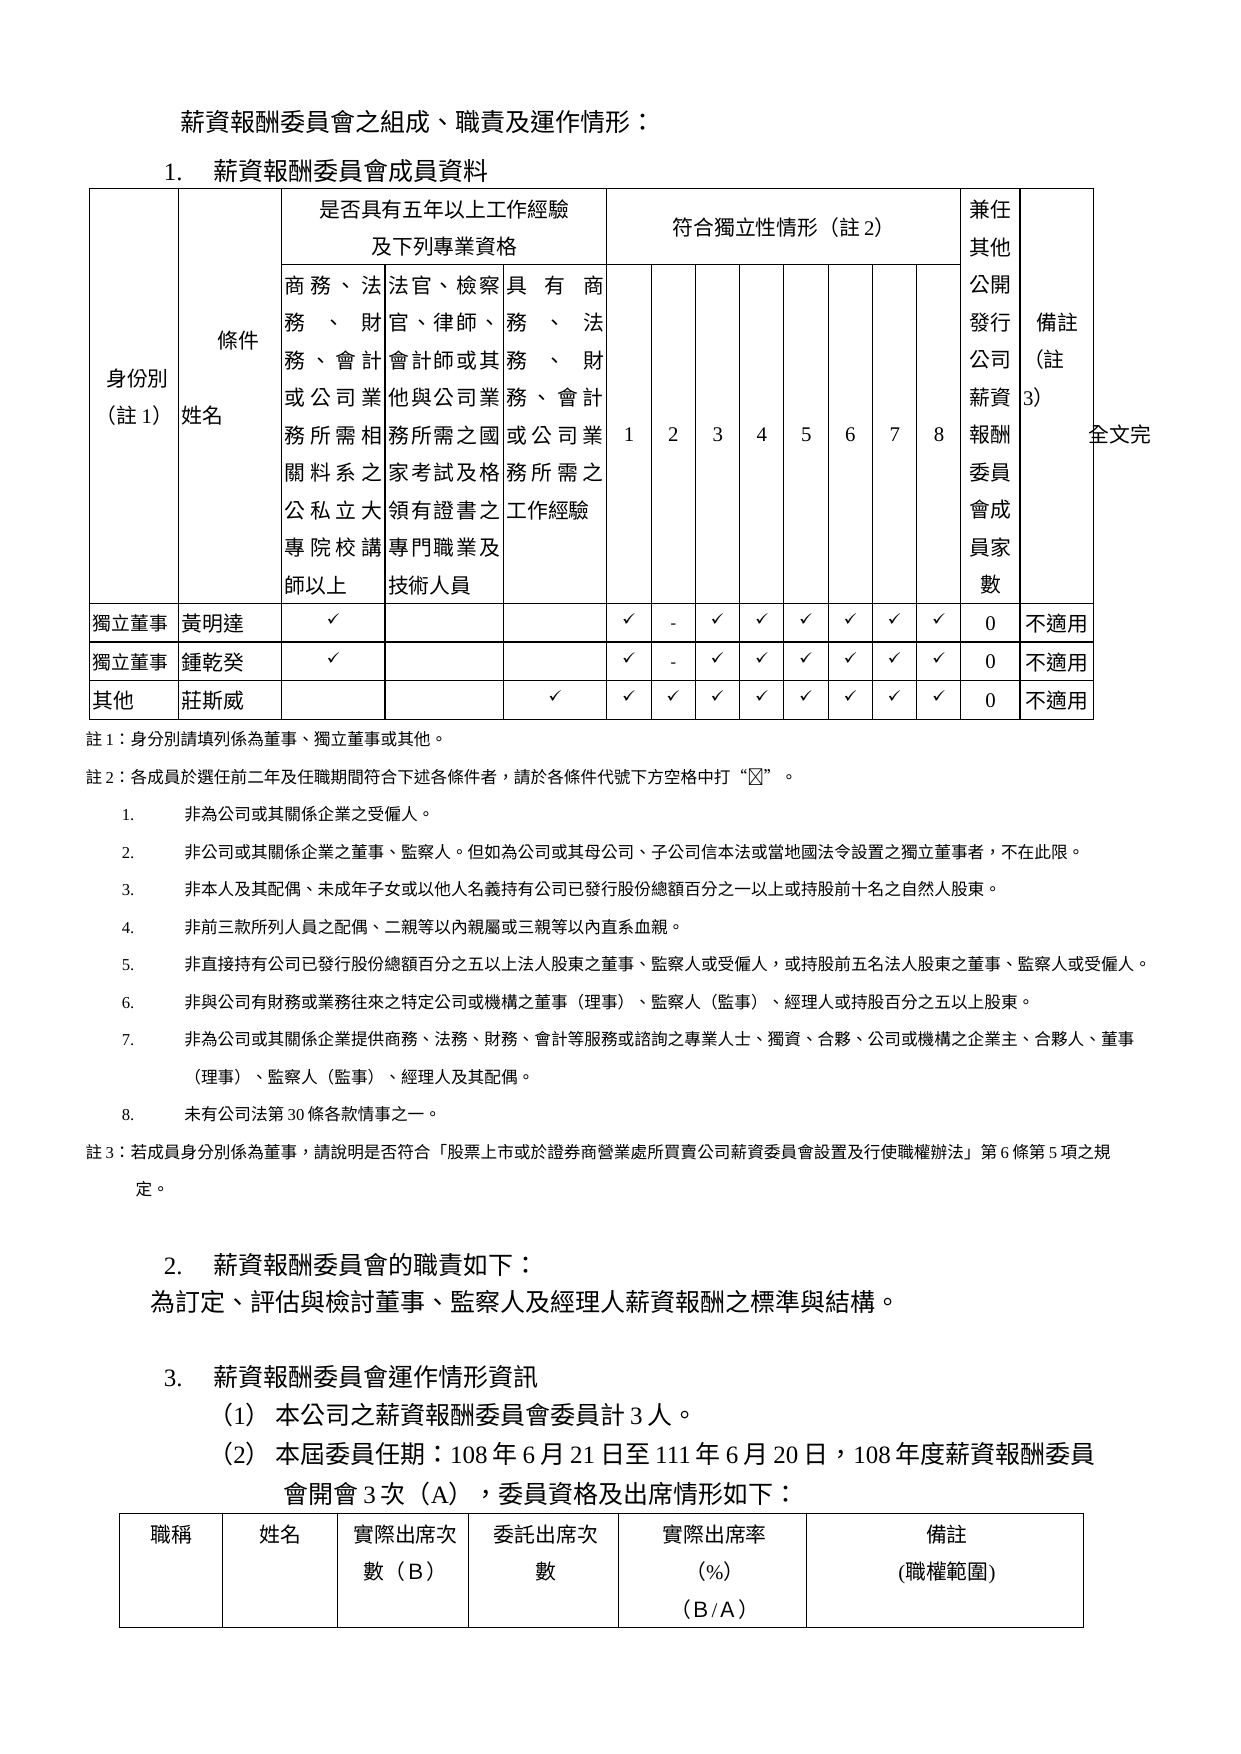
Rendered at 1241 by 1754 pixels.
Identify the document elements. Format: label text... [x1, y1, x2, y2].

table_cell 不適用 [1021, 643, 1093, 680]
table_header 符合獨立性情形（註2） [607, 189, 960, 264]
table_cell [740, 604, 783, 641]
table_cell [504, 681, 606, 718]
table_cell 3 [696, 265, 739, 603]
table_cell [696, 643, 739, 680]
table_header 備註 （註3） 全文完 [1021, 189, 1093, 603]
table_cell 莊斯威 [179, 681, 281, 718]
list 薪資報酬委員會的職責如下： [164, 1244, 1165, 1282]
table_cell [652, 681, 695, 718]
table_cell 商務、法務、財務、會計或公司業務所需相關料系之公私立大專院校講師以上 [282, 265, 384, 603]
table_header 條件 姓名 [179, 189, 281, 603]
table_cell [829, 643, 872, 680]
table_cell [917, 681, 960, 718]
table_cell [386, 681, 503, 718]
table_cell - [652, 643, 695, 680]
table_header 委託出席次數 [469, 1514, 618, 1627]
table_header 姓名 [223, 1514, 337, 1627]
table_cell 4 [740, 265, 783, 603]
list 非直接持有公司已發行股份總額百分之五以上法人股東之董事、監察人或受僱人，或持股前五名法人股東之董事、監察人或受僱人。 [134, 944, 1165, 982]
list 非為公司或其關係企業提供商務、法務、財務、會計等服務或諮詢之專業人士、獨資、合夥、公司或機構之企業主、合夥人、董事（理事）、監察人（監事）、經理人及其配偶。 [134, 1019, 1165, 1094]
table_cell [740, 643, 783, 680]
table_cell [829, 604, 872, 641]
table_cell [696, 604, 739, 641]
table_cell 鍾乾癸 [179, 643, 281, 680]
table_cell [829, 681, 872, 718]
list 非前三款所列人員之配偶、二親等以內親屬或三親等以內直系血親。 [134, 907, 1165, 944]
table_cell [607, 681, 651, 718]
list 本屆委員任期：108年6月21日至111年6月20日，108年度薪資報酬委員 [208, 1434, 1165, 1472]
list 非與公司有財務或業務往來之特定公司或機構之董事（理事）、監察人（監事）、經理人或持股百分之五以上股東。 [134, 982, 1165, 1019]
table_cell [607, 643, 651, 680]
table_cell [784, 681, 828, 718]
list 非為公司或其關係企業之受僱人。 [134, 794, 1165, 832]
table_cell [784, 643, 828, 680]
table_cell 其他 [90, 681, 178, 718]
table_cell 法官、檢察官、律師、會計師或其他與公司業務所需之國家考試及格 領有證書之專門職業及技術人員 [386, 265, 503, 603]
list 本公司之薪資報酬委員會委員計3人。 [208, 1394, 1165, 1432]
table_cell [386, 604, 503, 641]
text 註1：身分別請填列係為董事、獨立董事或其他。 [19, 719, 1165, 757]
text 為訂定、評估與檢討董事、監察人及經理人薪資報酬之標準與結構。 [75, 1282, 1165, 1319]
table_header 備註 (職權範圍) [807, 1514, 1083, 1627]
table_header 是否具有五年以上工作經驗 及下列專業資格 [282, 189, 606, 264]
list 非公司或其關係企業之董事、監察人。但如為公司或其母公司、子公司信本法或當地國法令設置之獨立董事者，不在此限。 [134, 832, 1165, 869]
table_cell - [652, 604, 695, 641]
table_cell 獨立董事 [90, 643, 178, 680]
table_cell [504, 604, 606, 641]
table_cell 具有商務、法務、財務、會計或公司業務所需之工作經驗 [504, 265, 606, 603]
table_cell [386, 643, 503, 680]
table_cell 8 [917, 265, 960, 603]
table_cell [282, 604, 384, 641]
table_cell 7 [873, 265, 916, 603]
table_cell 1 [607, 265, 651, 603]
list 會開會3次（A），委員資格及出席情形如下： [258, 1474, 1165, 1511]
table_cell [504, 643, 606, 680]
text 薪資報酬委員會之組成、職責及運作情形： [181, 102, 1128, 138]
table_cell [873, 681, 916, 718]
table_cell [607, 604, 651, 641]
list 薪資報酬委員會成員資料 [164, 151, 1165, 188]
table_cell 5 [784, 265, 828, 603]
table_cell [282, 681, 384, 718]
text 註3：若成員身分別係為董事，請說明是否符合「股票上市或於證券商營業處所買賣公司薪資委員會設置及行使職權辦法」第6條第5項之規 [19, 1132, 1165, 1169]
table_cell 0 [961, 643, 1019, 680]
table_cell 2 [652, 265, 695, 603]
text 註2：各成員於選任前二年及任職期間符合下述各條件者，請於各條件代號下方空格中打“”。 [19, 757, 1165, 794]
table_header 實際出席次數（Ｂ） [338, 1514, 468, 1627]
table_cell 黃明達 [179, 604, 281, 641]
list 未有公司法第30條各款情事之一。 [134, 1094, 1165, 1132]
table_header 實際出席率（%） （Ｂ/Ａ） （註） [619, 1514, 806, 1627]
table_cell 不適用 [1021, 604, 1093, 641]
table_cell [873, 604, 916, 641]
table_cell 不適用 [1021, 681, 1093, 718]
table_cell [740, 681, 783, 718]
table_cell 0 [961, 604, 1019, 641]
table_cell [696, 681, 739, 718]
table_cell 獨立董事 [90, 604, 178, 641]
table_cell 6 [829, 265, 872, 603]
table_cell [917, 604, 960, 641]
table_cell [784, 604, 828, 641]
list 薪資報酬委員會運作情形資訊 [164, 1357, 1165, 1394]
table_cell [873, 643, 916, 680]
table_header 兼任其他公開發行公司薪資報酬委員會成員家數 [961, 189, 1019, 603]
table_cell [282, 643, 384, 680]
list 非本人及其配偶、未成年子女或以他人名義持有公司已發行股份總額百分之一以上或持股前十名之自然人股東。 [134, 869, 1165, 907]
table_header 職稱 [120, 1514, 222, 1627]
text 定。 [19, 1169, 1165, 1207]
table_cell 0 [961, 681, 1019, 718]
table_cell [917, 643, 960, 680]
table_header 身份別 （註1） [90, 189, 178, 603]
